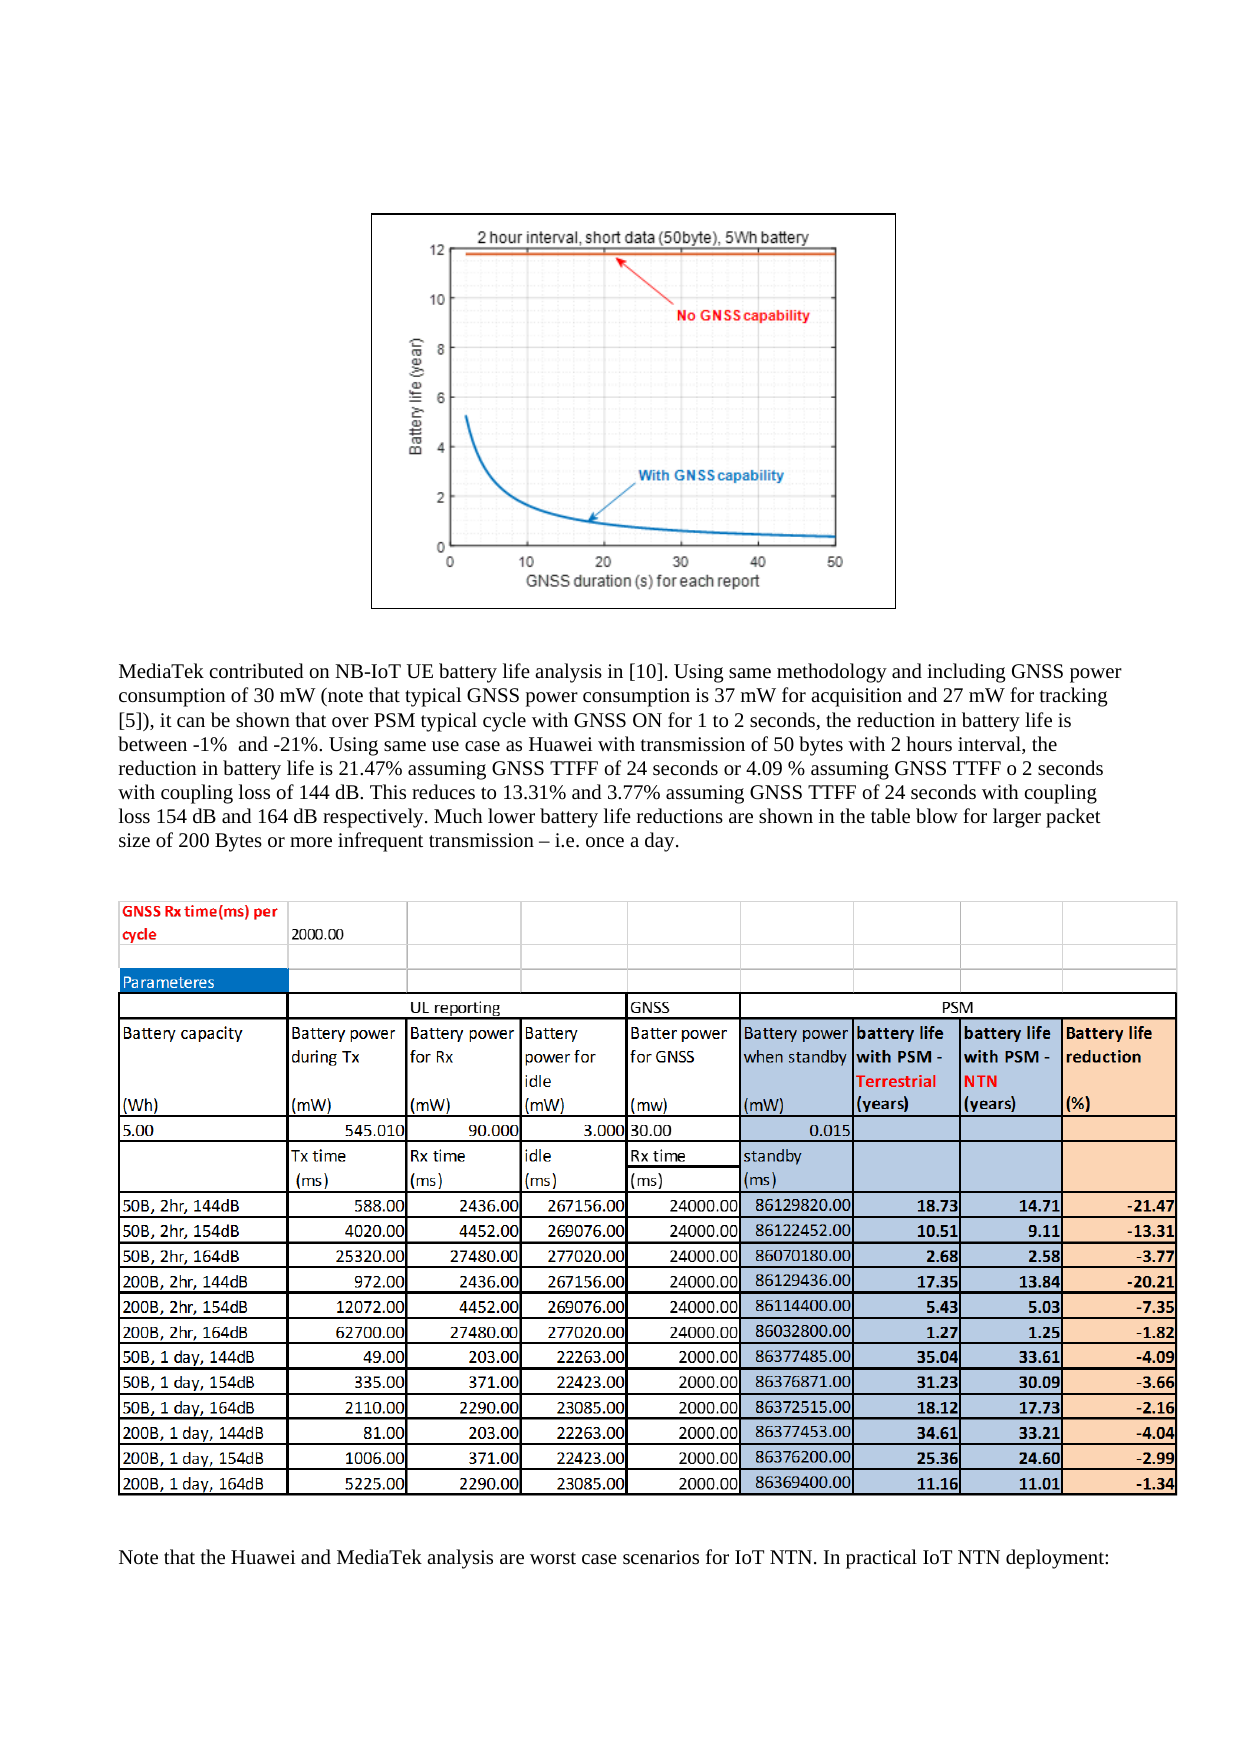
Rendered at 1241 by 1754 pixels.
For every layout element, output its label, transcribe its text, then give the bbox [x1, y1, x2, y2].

text MediaTek contributed on NB-IoT UE battery life analysis in [10]. Using same methodology and including GNSS power consumption of 30 mW (note that typical GNSS power consumption is 37 mW for acquisition and 27 mW for tracking [5]), it can be shown that over PSM typical cycle with GNSS ON for 1 to 2 seconds, the reduction in battery life is between -1% and -21%. Using same use case as Huawei with transmission of 50 bytes with 2 hours interval, the reduction in battery life is 21.47% assuming GNSS TTFF of 24 seconds or 4.09 % assuming GNSS TTFF o 2 seconds with coupling loss of 144 dB. This reduces to 13.31% and 3.77% assuming GNSS TTFF of 24 seconds with coupling loss 154 dB and 164 dB respectively. Much lower battery life reductions are shown in the table blow for larger packet size of 200 Bytes or more infrequent transmission – i.e. once a day. [118, 659, 1122, 852]
picture [118, 901, 1178, 1496]
text Note that the Huawei and MediaTek analysis are worst case scenarios for IoT NTN. In practical IoT NTN deployment: [118, 1545, 1122, 1569]
